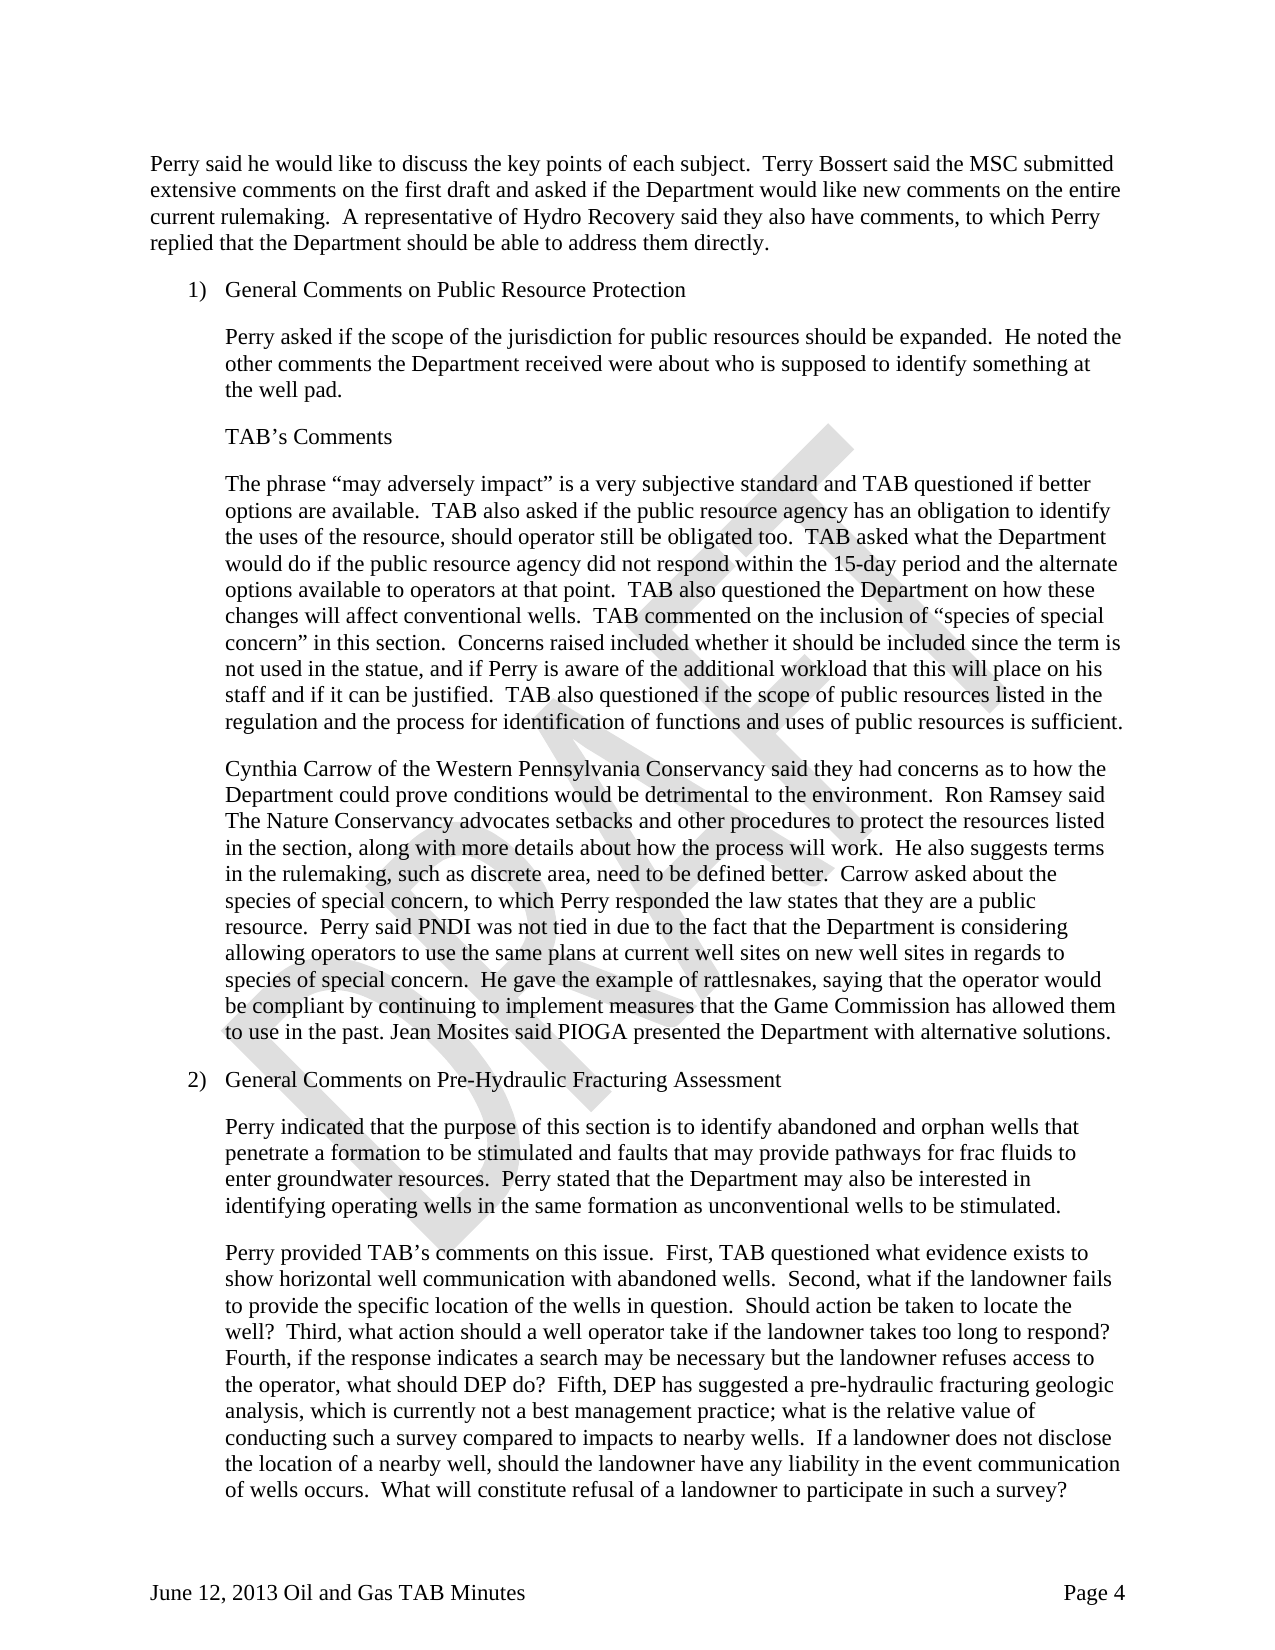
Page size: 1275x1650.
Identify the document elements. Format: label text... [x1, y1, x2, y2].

text Cynthia Carrow of the Western Pennsylvania Conservancy said they had concerns as to how the Department could prove conditions would be detrimental to the environment. Ron Ramsey said The Nature Conservancy advocates setbacks and other procedures to protect the resources listed in the section, along with more details about how the process will work. He also suggests terms in the rulemaking, such as discrete area, need to be defined better. Carrow asked about the species of special concern, to which Perry responded the law states that they are a public resource. Perry said PNDI was not tied in due to the fact that the Department is considering allowing operators to use the same plans at current well sites on new well sites in regards to species of special concern. He gave the example of rattlesnakes, saying that the operator would be compliant by continuing to implement measures that the Game Commission has allowed them to use in the past. Jean Mosites said PIOGA presented the Department with alternative solutions. [225, 755, 1125, 1045]
text TAB’s Comments [225, 423, 1125, 450]
list General Comments on Public Resource Protection [187, 276, 1125, 303]
text Perry indicated that the purpose of this section is to identify abandoned and orphan wells that penetrate a formation to be stimulated and faults that may provide pathways for frac fluids to enter groundwater resources. Perry stated that the Department may also be interested in identifying operating wells in the same formation as unconventional wells to be stimulated. [225, 1113, 1125, 1218]
text The phrase “may adversely impact” is a very subjective standard and TAB questioned if better options are available. TAB also asked if the public resource agency has an obligation to identify the uses of the resource, should operator still be obligated too. TAB asked what the Department would do if the public resource agency did not respond within the 15-day period and the alternate options available to operators at that point. TAB also questioned the Department on how these changes will affect conventional wells. TAB commented on the inclusion of “species of special concern” in this section. Concerns raised included whether it should be included since the term is not used in the statue, and if Perry is aware of the additional workload that this will place on his staff and if it can be justified. TAB also questioned if the scope of public resources listed in the regulation and the process for identification of functions and uses of public resources is sufficient. [225, 471, 1125, 734]
text Perry asked if the scope of the jurisdiction for public resources should be expanded. He noted the other comments the Department received were about who is supposed to identify something at the well pad. [225, 323, 1125, 402]
list General Comments on Pre-Hydraulic Fracturing Assessment [187, 1066, 1125, 1092]
text Perry said he would like to discuss the key points of each subject. Terry Bossert said the MSC submitted extensive comments on the first draft and asked if the Department would like new comments on the entire current rulemaking. A representative of Hydro Recovery said they also have comments, to which Perry replied that the Department should be able to address them directly. [150, 150, 1125, 255]
text Perry provided TAB’s comments on this issue. First, TAB questioned what evidence exists to show horizontal well communication with abandoned wells. Second, what if the landowner fails to provide the specific location of the wells in question. Should action be taken to locate the well? Third, what action should a well operator take if the landowner takes too long to respond? Fourth, if the response indicates a search may be necessary but the landowner refuses access to the operator, what should DEP do? Fifth, DEP has suggested a pre-hydraulic fracturing geologic analysis, which is currently not a best management practice; what is the relative value of conducting such a survey compared to impacts to nearby wells. If a landowner does not disclose the location of a nearby well, should the landowner have any liability in the event communication of wells occurs. What will constitute refusal of a landowner to participate in such a survey? [225, 1239, 1125, 1503]
